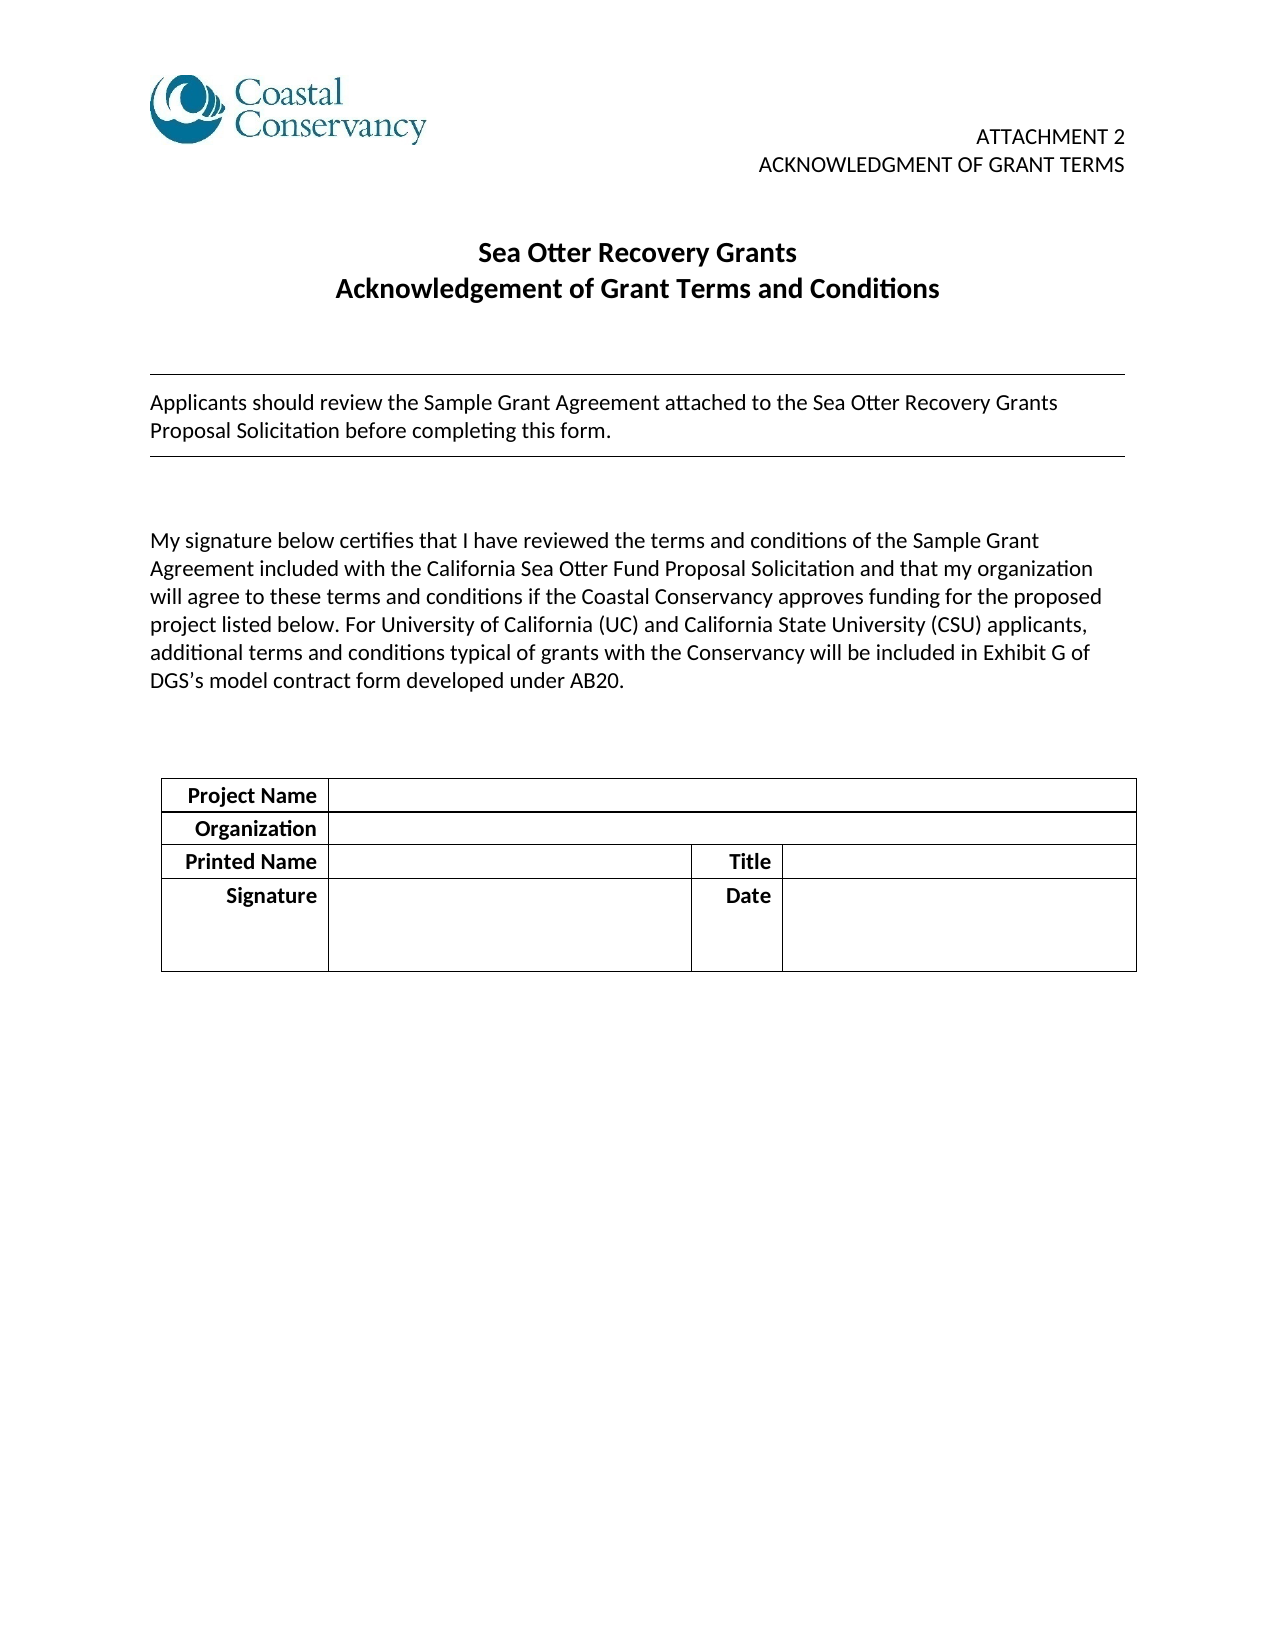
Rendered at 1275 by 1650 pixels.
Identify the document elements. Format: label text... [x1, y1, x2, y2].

table_cell [329, 813, 1136, 844]
table_cell Date [692, 879, 782, 971]
table_cell Signature [162, 879, 328, 971]
table_cell Organization [162, 813, 328, 844]
table_cell [783, 845, 1136, 878]
table_cell [329, 845, 691, 878]
text Applicants should review the Sample Grant Agreement attached to the Sea Otter Recovery Grants Proposal Solicitation before completing this form. [150, 375, 1125, 456]
table_header [329, 779, 1136, 811]
table_cell Title [692, 845, 782, 878]
text Sea Otter Recovery Grants [150, 234, 1125, 270]
text Acknowledgement of Grant Terms and Conditions [150, 270, 1125, 306]
table_header Project Name [162, 779, 328, 811]
picture [150, 75, 427, 145]
table_cell [783, 879, 1136, 971]
table_cell [329, 879, 691, 971]
table_cell Printed Name [162, 845, 328, 878]
text My signature below certifies that I have reviewed the terms and conditions of the Sample Grant Agreement included with the California Sea Otter Fund Proposal Solicitation and that my organization will agree to these terms and conditions if the Coastal Conservancy approves funding for the proposed project listed below. For University of California (UC) and California State University (CSU) applicants, additional terms and conditions typical of grants with the Conservancy will be included in Exhibit G of DGS’s model contract form developed under AB20. [150, 526, 1125, 694]
